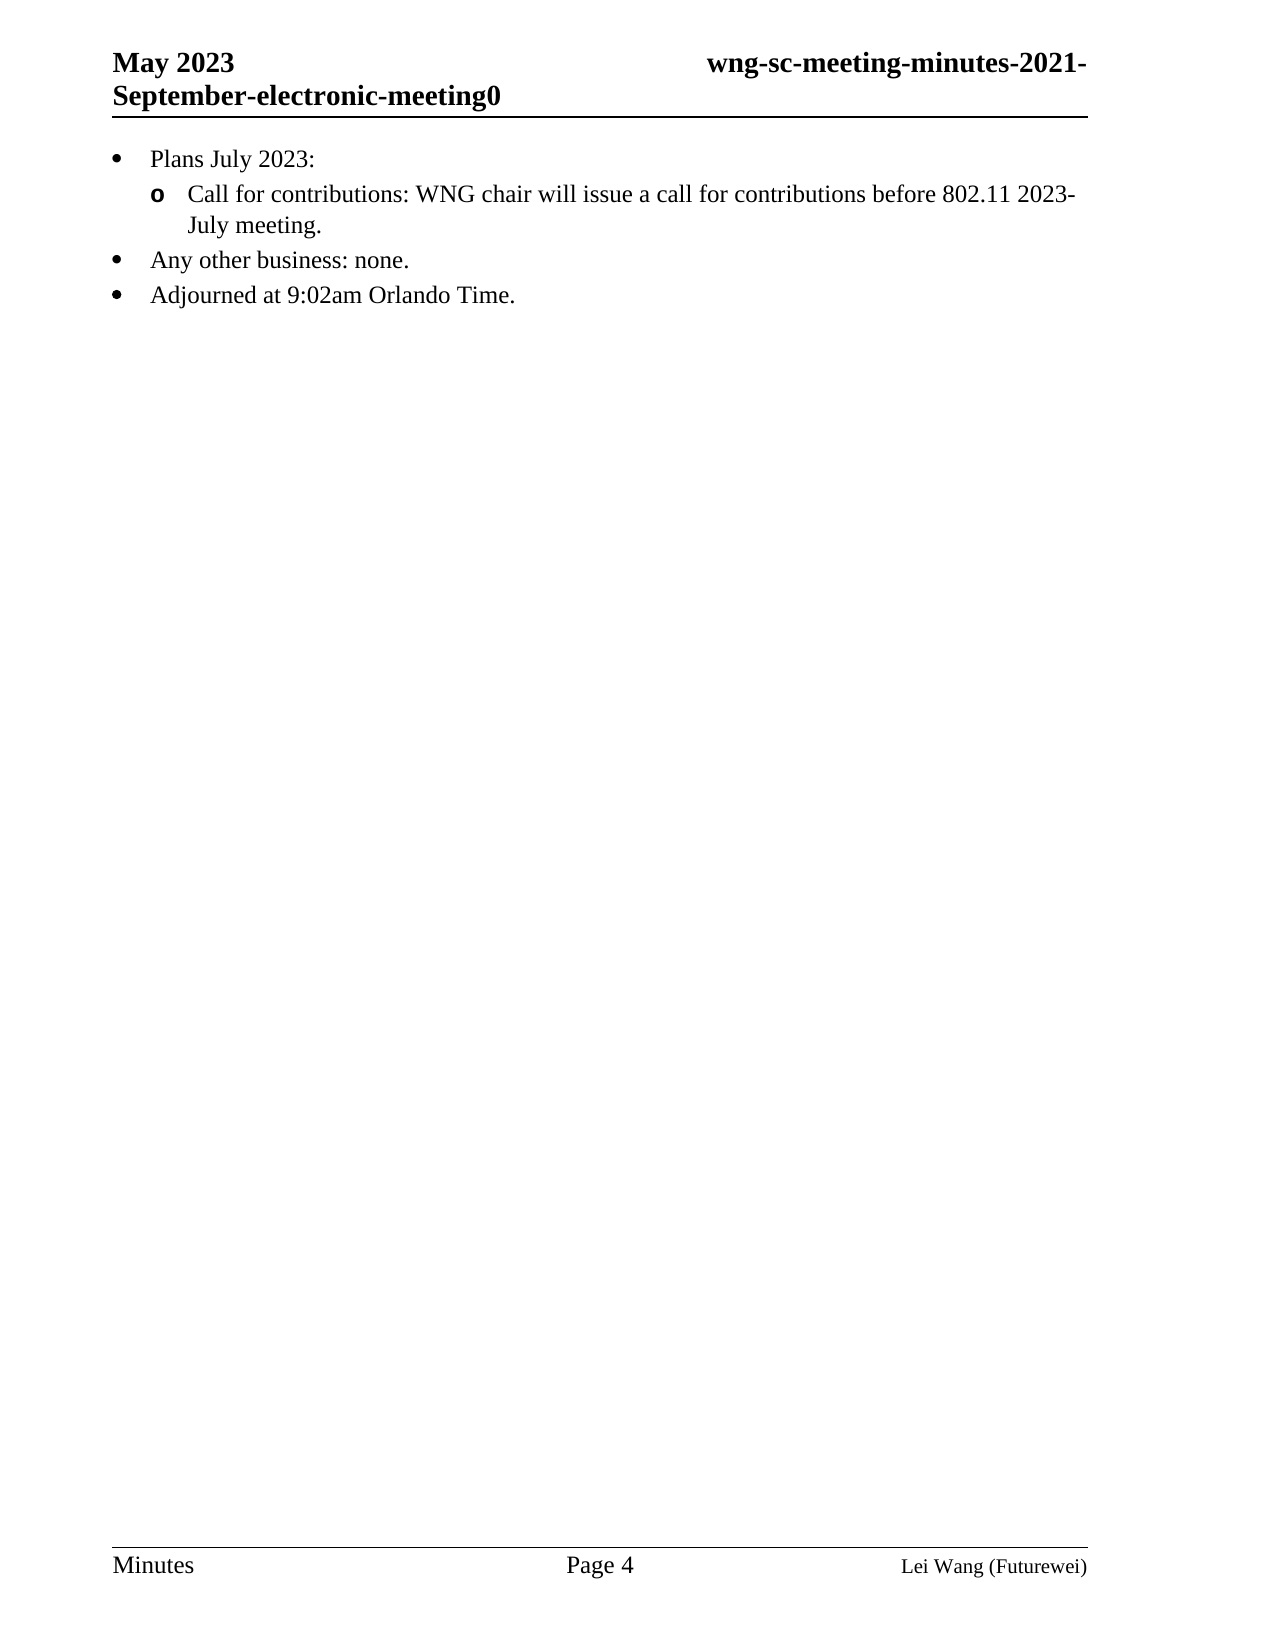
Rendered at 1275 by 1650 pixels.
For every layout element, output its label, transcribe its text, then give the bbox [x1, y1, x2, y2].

list Any other business: none. [112, 245, 1088, 274]
list Adjourned at 9:02am Orlando Time. [112, 280, 1088, 309]
list Plans July 2023: [112, 144, 1088, 173]
list Call for contributions: WNG chair will issue a call for contributions before 802.11 2023-July meeting. [150, 179, 1088, 239]
